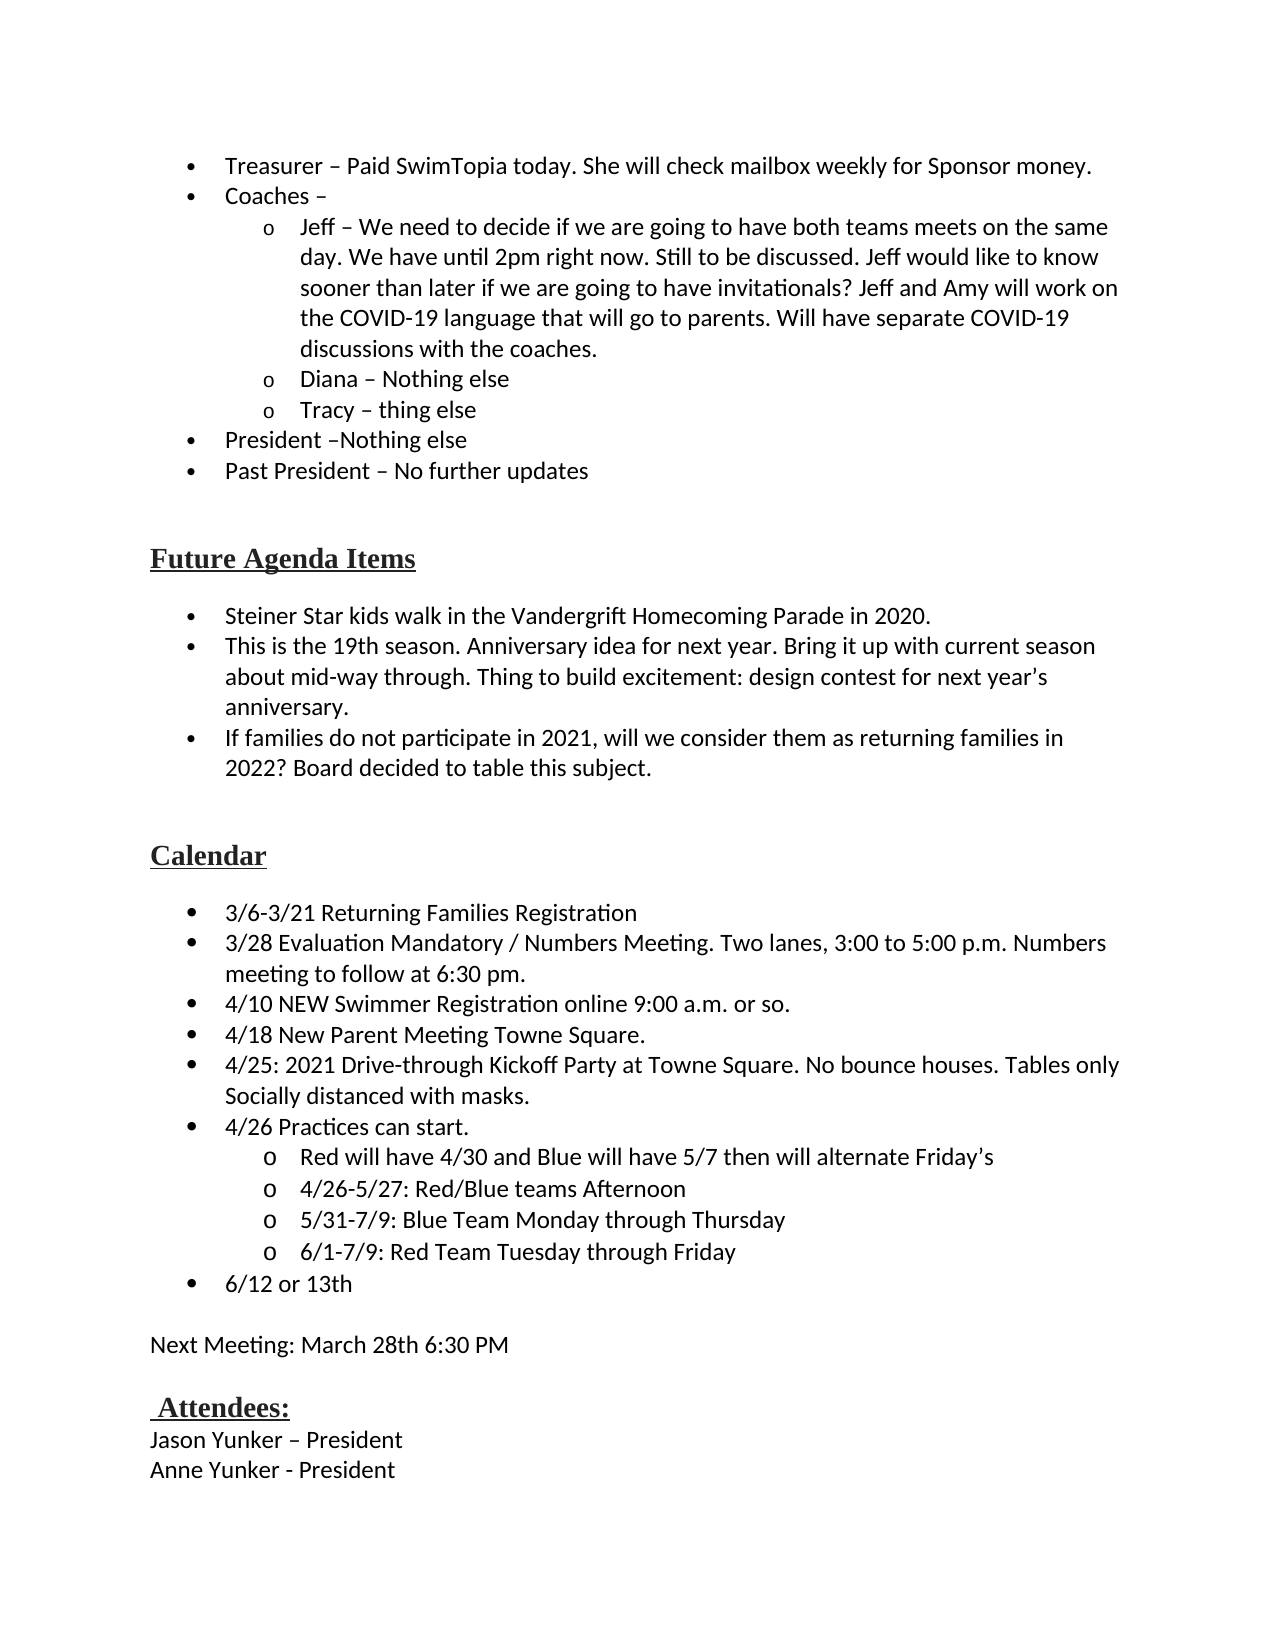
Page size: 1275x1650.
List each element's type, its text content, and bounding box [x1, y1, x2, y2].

list 4/25: 2021 Drive-through Kickoff Party at Towne Square. No bounce houses. Tables only Socially distanced with masks. [187, 1049, 1125, 1111]
list Past President – No further updates [187, 455, 1125, 486]
text Next Meeting: March 28th 6:30 PM [150, 1329, 1125, 1360]
list 4/26-5/27: Red/Blue teams Afternoon [262, 1173, 1125, 1205]
list 3/28 Evaluation Mandatory / Numbers Meeting. Two lanes, 3:00 to 5:00 p.m. Numbers meeting to follow at 6:30 pm. [187, 927, 1125, 988]
list 4/10 NEW Swimmer Registration online 9:00 a.m. or so. [187, 988, 1125, 1019]
list 5/31-7/9: Blue Team Monday through Thursday [262, 1205, 1125, 1236]
text Jason Yunker – President [150, 1424, 1125, 1454]
list Diana – Nothing else [262, 364, 1125, 394]
list Tracy – thing else [262, 394, 1125, 425]
list Red will have 4/30 and Blue will have 5/7 then will alternate Friday’s [262, 1141, 1125, 1173]
list Coaches – [187, 181, 1125, 211]
list 4/26 Practices can start. [187, 1111, 1125, 1141]
list President –Nothing else [187, 425, 1125, 455]
list Steiner Star kids walk in the Vandergrift Homecoming Parade in 2020. [187, 600, 1125, 630]
list This is the 19th season. Anniversary idea for next year. Bring it up with current season about mid-way through. Thing to build excitement: design contest for next year’s anniversary. [187, 630, 1125, 722]
text Calendar [150, 838, 1125, 872]
list Treasurer – Paid SwimTopia today. She will check mailbox weekly for Sponsor money. [187, 150, 1125, 181]
text Future Agenda Items [150, 541, 1125, 575]
list 6/12 or 13th [187, 1268, 1125, 1299]
text Attendees: [150, 1390, 1125, 1424]
list If families do not participate in 2021, will we consider them as returning families in 2022? Board decided to table this subject. [187, 722, 1125, 783]
list 3/6-3/21 Returning Families Registration [187, 897, 1125, 927]
list 4/18 New Parent Meeting Towne Square. [187, 1019, 1125, 1049]
list 6/1-7/9: Red Team Tuesday through Friday [262, 1236, 1125, 1268]
list Jeff – We need to decide if we are going to have both teams meets on the same day. We have until 2pm right now. Still to be discussed. Jeff would like to know sooner than later if we are going to have invitationals? Jeff and Amy will work on the COVID-19 language that will go to parents. Will have separate COVID-19 discussions with the coaches. [262, 211, 1125, 364]
text Anne Yunker - President [150, 1454, 1125, 1485]
